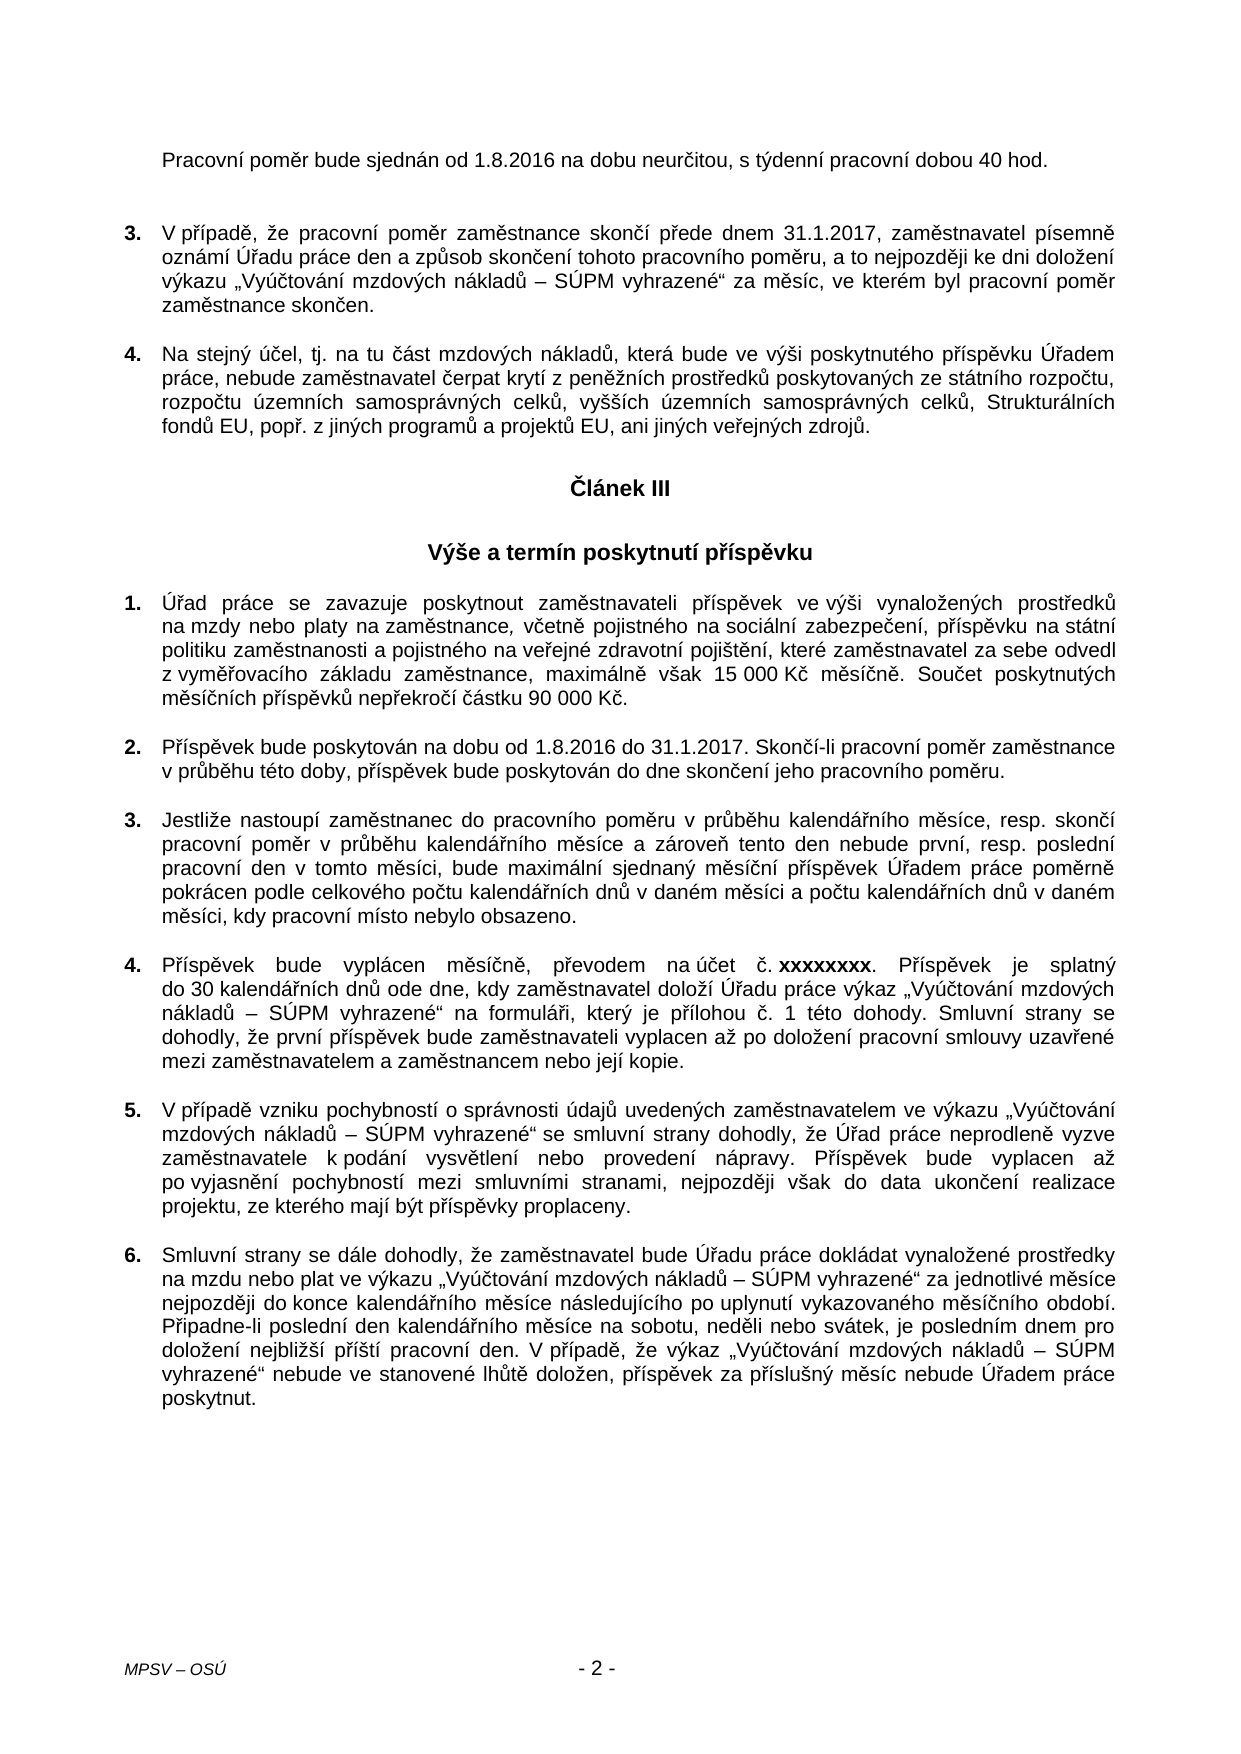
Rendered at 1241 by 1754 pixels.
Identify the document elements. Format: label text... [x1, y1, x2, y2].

text Výše a termín poskytnutí příspěvku [124, 539, 1116, 565]
list Jestliže nastoupí zaměstnanec do pracovního poměru v průběhu kalendářního měsíce, resp. skončí pracovní poměr v průběhu kalendářního měsíce a zároveň tento den nebude první, resp. poslední pracovní den v tomto měsíci, bude maximální sjednaný měsíční příspěvek Úřadem práce poměrně pokrácen podle celkového počtu kalendářních dnů v daném měsíci a počtu kalendářních dnů v daném měsíci, kdy pracovní místo nebylo obsazeno. [124, 808, 1116, 928]
text V případě, že pracovní poměr zaměstnance skončí přede dnem 31.1.2017, zaměstnavatel písemně oznámí Úřadu práce den a způsob skončení tohoto pracovního poměru, a to nejpozději ke dni doložení výkazu „Vyúčtování mzdových nákladů – SÚPM vyhrazené“ za měsíc, ve kterém byl pracovní poměr zaměstnance skončen. [124, 221, 1116, 317]
text V případě vzniku pochybností o správnosti údajů uvedených zaměstnavatelem ve výkazu „Vyúčtování mzdových nákladů – SÚPM vyhrazené“ se smluvní strany dohodly, že Úřad práce neprodleně vyzve zaměstnavatele k podání vysvětlení nebo provedení nápravy. Příspěvek bude vyplacen až po vyjasnění pochybností mezi smluvními stranami, nejpozději však do data ukončení realizace projektu, ze kterého mají být příspěvky proplaceny. [124, 1098, 1116, 1217]
text Smluvní strany se dále dohodly, že zaměstnavatel bude Úřadu práce dokládat vynaložené prostředky na mzdu nebo plat ve výkazu „Vyúčtování mzdových nákladů – SÚPM vyhrazené“ za jednotlivé měsíce nejpozději do konce kalendářního měsíce následujícího po uplynutí vykazovaného měsíčního období. Připadne-li poslední den kalendářního měsíce na sobotu, neděli nebo svátek, je posledním dnem pro doložení nejbližší příští pracovní den. V případě, že výkaz „Vyúčtování mzdových nákladů – SÚPM vyhrazené“ nebude ve stanovené lhůtě doložen, příspěvek za příslušný měsíc nebude Úřadem práce poskytnut. [124, 1242, 1116, 1410]
text Článek III [124, 475, 1116, 501]
list Úřad práce se zavazuje poskytnout zaměstnavateli příspěvek ve výši vynaložených prostředků na mzdy nebo platy na zaměstnance, včetně pojistného na sociální zabezpečení, příspěvku na státní politiku zaměstnanosti a pojistného na veřejné zdravotní pojištění, které zaměstnavatel za sebe odvedl z vyměřovacího základu zaměstnance, maximálně však 15 000 Kč měsíčně. Součet poskytnutých měsíčních příspěvků nepřekročí částku 90 000 Kč. [124, 590, 1116, 710]
text Pracovní poměr bude sjednán od 1.8.2016 na dobu neurčitou, s týdenní pracovní dobou 40 hod. [162, 148, 1116, 172]
text Příspěvek bude vyplácen měsíčně, převodem na účet č. xxxxxxxx. Příspěvek je splatný do 30 kalendářních dnů ode dne, kdy zaměstnavatel doloží Úřadu práce výkaz „Vyúčtování mzdových nákladů – SÚPM vyhrazené“ na formuláři, který je přílohou č. 1 této dohody. Smluvní strany se dohodly, že první příspěvek bude zaměstnavateli vyplacen až po doložení pracovní smlouvy uzavřené mezi zaměstnavatelem a zaměstnancem nebo její kopie. [124, 953, 1116, 1073]
text Na stejný účel, tj. na tu část mzdových nákladů, která bude ve výši poskytnutého příspěvku Úřadem práce, nebude zaměstnavatel čerpat krytí z peněžních prostředků poskytovaných ze státního rozpočtu, rozpočtu územních samosprávných celků, vyšších územních samosprávných celků, Strukturálních fondů EU, popř. z jiných programů a projektů EU, ani jiných veřejných zdrojů. [124, 342, 1116, 438]
list Příspěvek bude poskytován na dobu od 1.8.2016 do 31.1.2017. Skončí-li pracovní poměr zaměstnance v průběhu této doby, příspěvek bude poskytován do dne skončení jeho pracovního poměru. [124, 735, 1116, 783]
